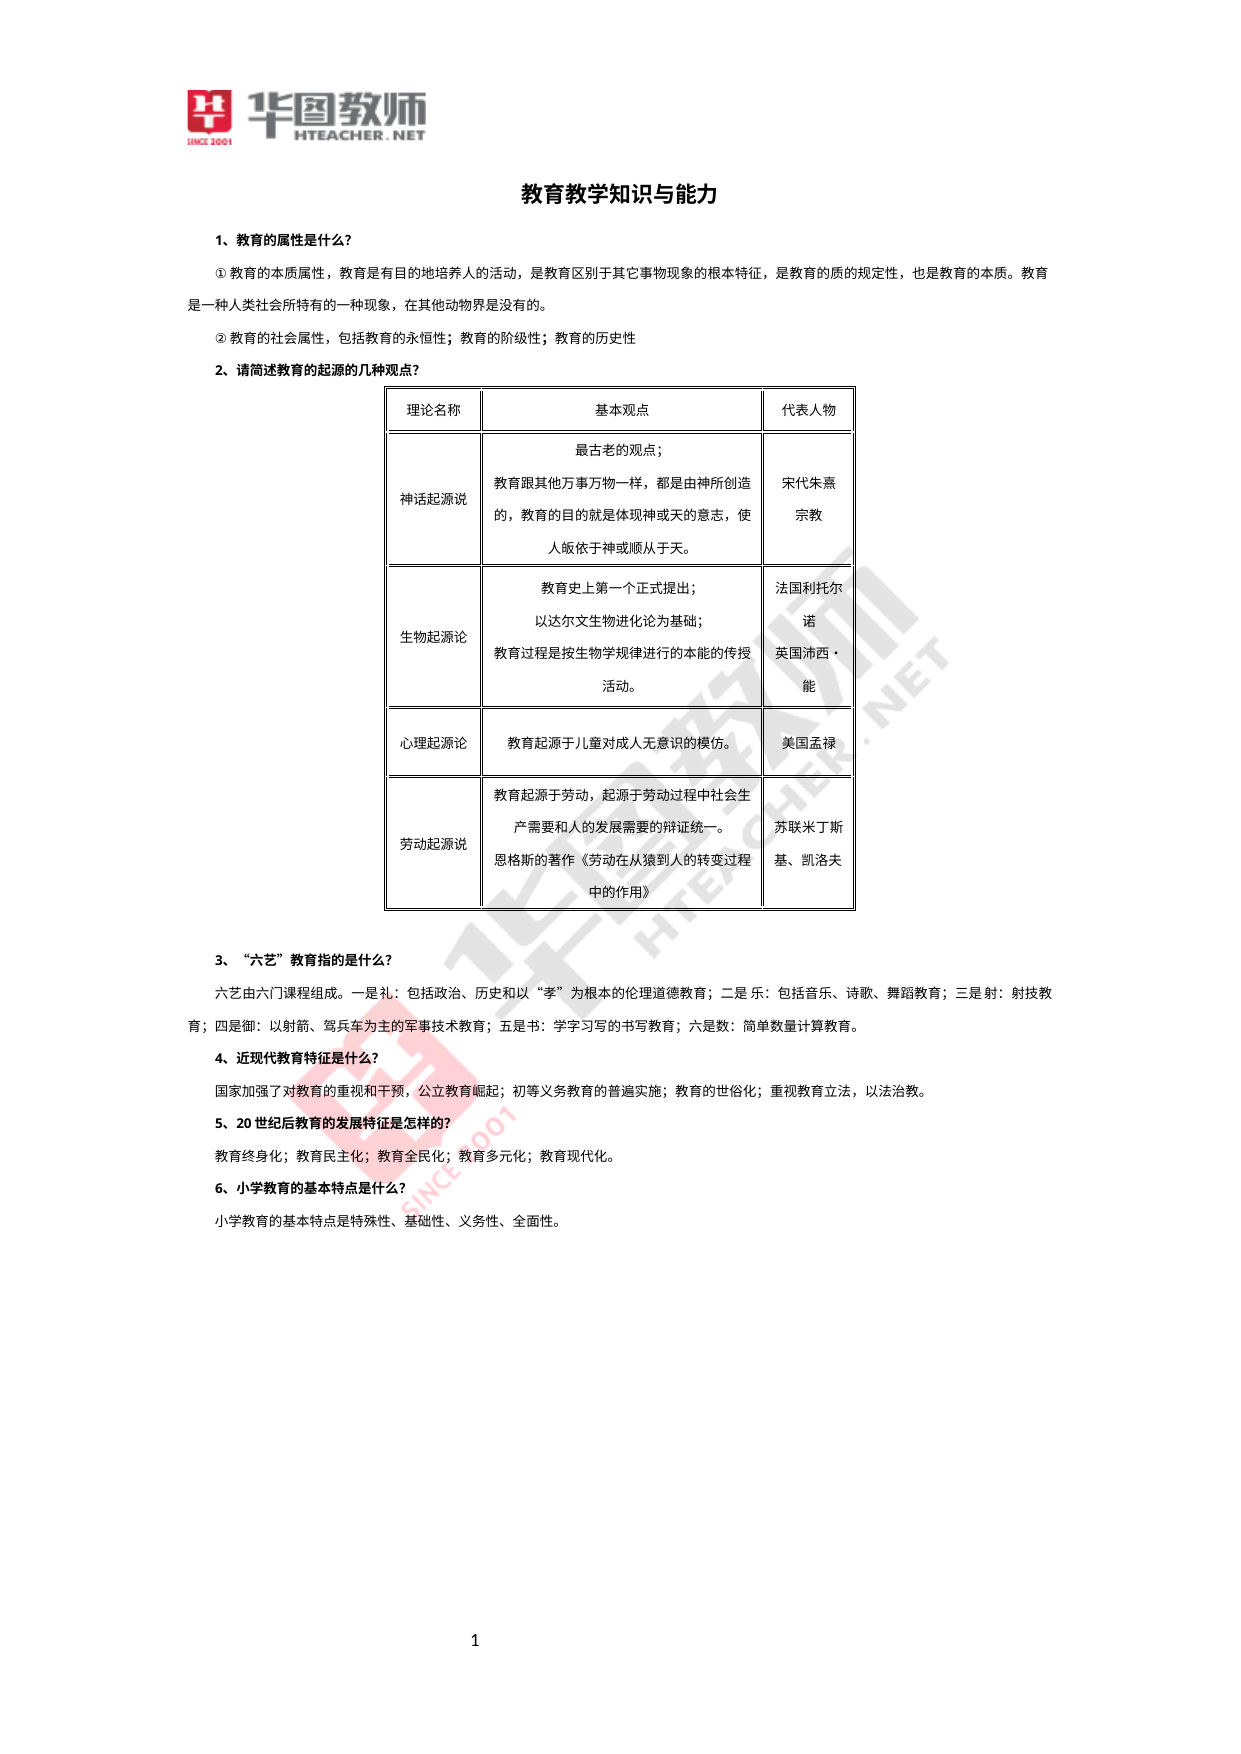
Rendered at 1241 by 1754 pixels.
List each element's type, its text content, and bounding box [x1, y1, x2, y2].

table_header 基本观点 [481, 387, 763, 430]
text 六艺由六门课程组成。一是礼：包括政治、历史和以“孝”为根本的伦理道德教育；二是乐：包括音乐、诗歌、舞蹈教育；三是射：射技教育；四是御：以射箭、驾兵车为主的军事技术教育；五是书：学字习写的书写教育；六是数：简单数量计算教育。 [187, 976, 1053, 1041]
table_cell 教育史上第一个正式提出； 以达尔文生物进化论为基础； 教育过程是按生物学规律进行的本能的传授活动。 [483, 567, 761, 706]
table_cell 神话起源说 [385, 430, 481, 563]
text ②教育的社会属性，包括教育的永恒性；教育的阶级性；教育的历史性 [187, 321, 1053, 354]
table_cell 宋代朱熹 宗教 [763, 430, 855, 563]
table_cell 生物起源论 [387, 564, 480, 706]
table_cell 苏联米丁斯基、凯洛夫 [763, 775, 855, 908]
text 教育终身化；教育民主化；教育全民化；教育多元化；教育现代化。 [187, 1139, 1053, 1171]
table_header 代表人物 [763, 389, 853, 430]
subtitle 教育教学知识与能力 [187, 177, 1053, 209]
text 1、教育的属性是什么？ [187, 224, 1053, 256]
table_cell 教育起源于儿童对成人无意识的模仿。 [483, 709, 761, 775]
table_cell 心理起源论 [385, 706, 481, 775]
table_cell 劳动起源说 [385, 775, 481, 908]
text 4、近现代教育特征是什么？ [187, 1041, 1053, 1074]
text ①教育的本质属性，教育是有目的地培养人的活动，是教育区别于其它事物现象的根本特征，是教育的质的规定性，也是教育的本质。教育是一种人类社会所特有的一种现象，在其他动物界是没有的。 [187, 256, 1053, 321]
text 小学教育的基本特点是特殊性、基础性、义务性、全面性。 [187, 1204, 1053, 1236]
text 5、20世纪后教育的发展特征是怎样的？ [187, 1106, 1053, 1139]
text 6、小学教育的基本特点是什么？ [187, 1171, 1053, 1204]
table_cell 最古老的观点； 教育跟其他万事万物一样，都是由神所创造的，教育的目的就是体现神或天的意志，使人皈依于神或顺从于天。 [483, 434, 761, 563]
table_cell 法国利托尔诺 英国沛西•能 [764, 564, 853, 706]
text 2、请简述教育的起源的几种观点？ [187, 354, 1053, 386]
table_cell 教育起源于劳动，起源于劳动过程中社会生产需要和人的发展需要的辩证统一。 恩格斯的著作《劳动在从猿到人的转变过程中的作用》 [481, 775, 763, 908]
text 3、“六艺”教育指的是什么？ [187, 944, 1053, 976]
text 国家加强了对教育的重视和干预，公立教育崛起；初等义务教育的普遍实施；教育的世俗化；重视教育立法，以法治教。 [187, 1074, 1053, 1106]
picture [187, 90, 426, 145]
table_cell 美国孟禄 [763, 706, 855, 775]
table_header 理论名称 [387, 389, 481, 430]
